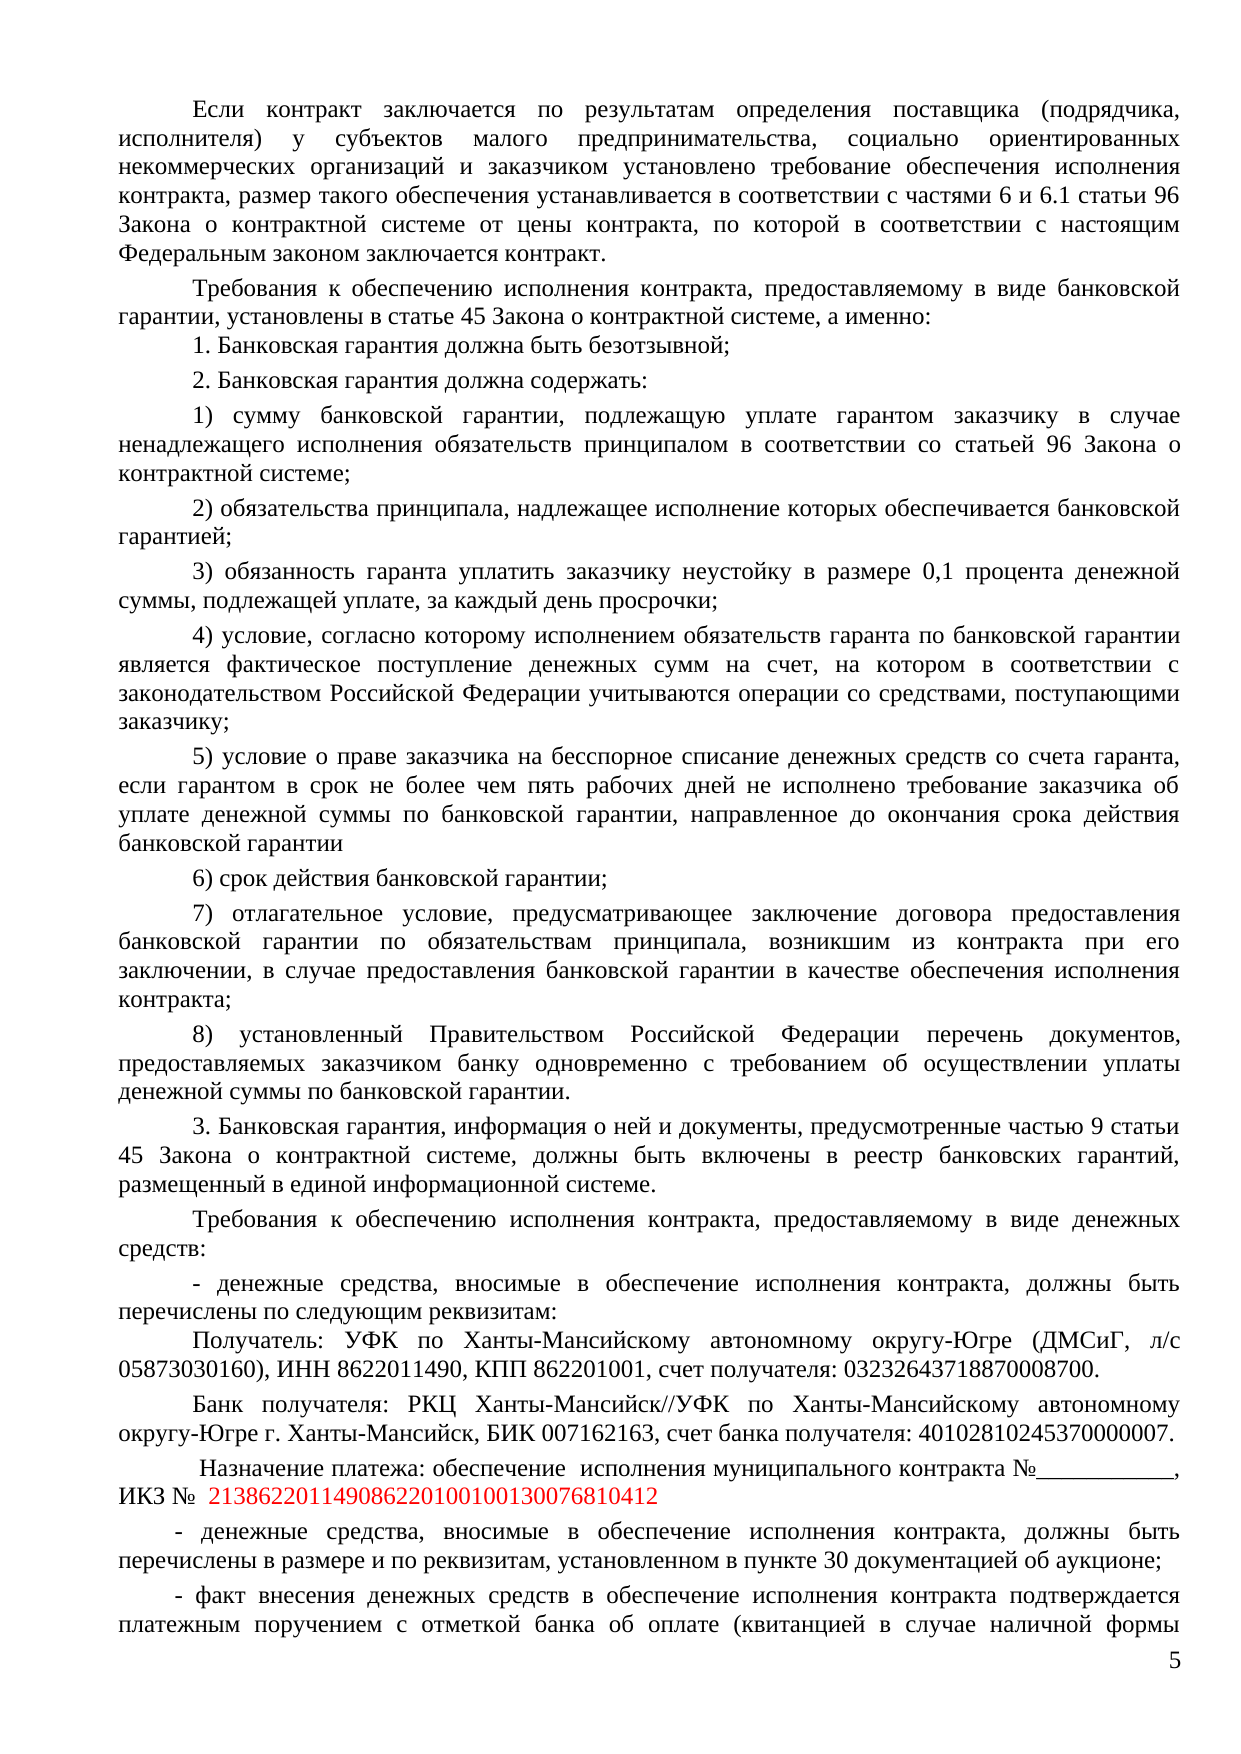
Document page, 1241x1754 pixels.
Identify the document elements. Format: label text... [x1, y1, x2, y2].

text 2) обязательства принципала, надлежащее исполнение которых обеспечивается банковской гарантией; [118, 493, 1181, 550]
text Требования к обеспечению исполнения контракта, предоставляемому в виде денежных средств: [118, 1204, 1181, 1261]
text 3) обязанность гаранта уплатить заказчику неустойку в размере 0,1 процента денежной суммы, подлежащей уплате, за каждый день просрочки; [118, 556, 1181, 614]
text 1. Банковская гарантия должна быть безотзывной; [118, 330, 1181, 359]
text 4) условие, согласно которому исполнением обязательств гаранта по банковской гарантии является фактическое поступление денежных сумм на счет, на котором в соответствии с законодательством Российской Федерации учитываются операции со средствами, поступающими заказчику; [118, 620, 1181, 735]
text 8) установленный Правительством Российской Федерации перечень документов, предоставляемых заказчиком банку одновременно с требованием об осуществлении уплаты денежной суммы по банковской гарантии. [118, 1019, 1181, 1105]
text 6) срок действия банковской гарантии; [118, 863, 1181, 891]
text Если контракт заключается по результатам определения поставщика (подрядчика, исполнителя) у субъектов малого предпринимательства, социально ориентированных некоммерческих организаций и заказчиком установлено требование обеспечения исполнения контракта, размер такого обеспечения устанавливается в соответствии с частями 6 и 6.1 статьи 96 Закона о контрактной системе от цены контракта, по которой в соответствии с настоящим Федеральным законом заключается контракт. [118, 94, 1181, 266]
text 3. Банковская гарантия, информация о ней и документы, предусмотренные частью 9 статьи 45 Закона о контрактной системе, должны быть включены в реестр банковских гарантий, размещенный в единой информационной системе. [118, 1111, 1181, 1198]
text 5) условие о праве заказчика на бесспорное списание денежных средств со счета гаранта, если гарантом в срок не более чем пять рабочих дней не исполнено требование заказчика об уплате денежной суммы по банковской гарантии, направленное до окончания срока действия банковской гарантии [118, 741, 1181, 856]
text Банк получателя: РКЦ Ханты-Мансийск//УФК по Ханты-Мансийскому автономному округу-Югре г. Ханты-Мансийск, БИК 007162163, счет банка получателя: 40102810245370000007. [118, 1389, 1181, 1446]
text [118, 1580, 1181, 1638]
text Назначение платежа: обеспечение исполнения муниципального контракта №___________, ИКЗ № 213862201149086220100100130076810412 [118, 1453, 1181, 1510]
text 1) сумму банковской гарантии, подлежащую уплате гарантом заказчику в случае ненадлежащего исполнения обязательств принципалом в соответствии со статьей 96 Закона о контрактной системе; [118, 400, 1181, 486]
subtitle - денежные средства, вносимые в обеспечение исполнения контракта, должны быть перечислены по следующим реквизитам: [118, 1268, 1181, 1325]
text - денежные средства, вносимые в обеспечение исполнения контракта, должны быть перечислены в размере и по реквизитам, установленном в пункте 30 документацией об аукционе; [118, 1516, 1181, 1574]
text 2. Банковская гарантия должна содержать: [118, 365, 1181, 394]
subtitle Требования к обеспечению исполнения контракта, предоставляемому в виде банковской гарантии, установлены в статье 45 Закона о контрактной системе, а именно: [118, 273, 1181, 330]
text 7) отлагательное условие, предусматривающее заключение договора предоставления банковской гарантии по обязательствам принципала, возникшим из контракта при его заключении, в случае предоставления банковской гарантии в качестве обеспечения исполнения контракта; [118, 898, 1181, 1013]
text Получатель: УФК по Ханты-Мансийскому автономному округу-Югре (ДМСиГ, л/с 05873030160), ИНН 8622011490, КПП 862201001, счет получателя: 03232643718870008700. [118, 1325, 1181, 1383]
